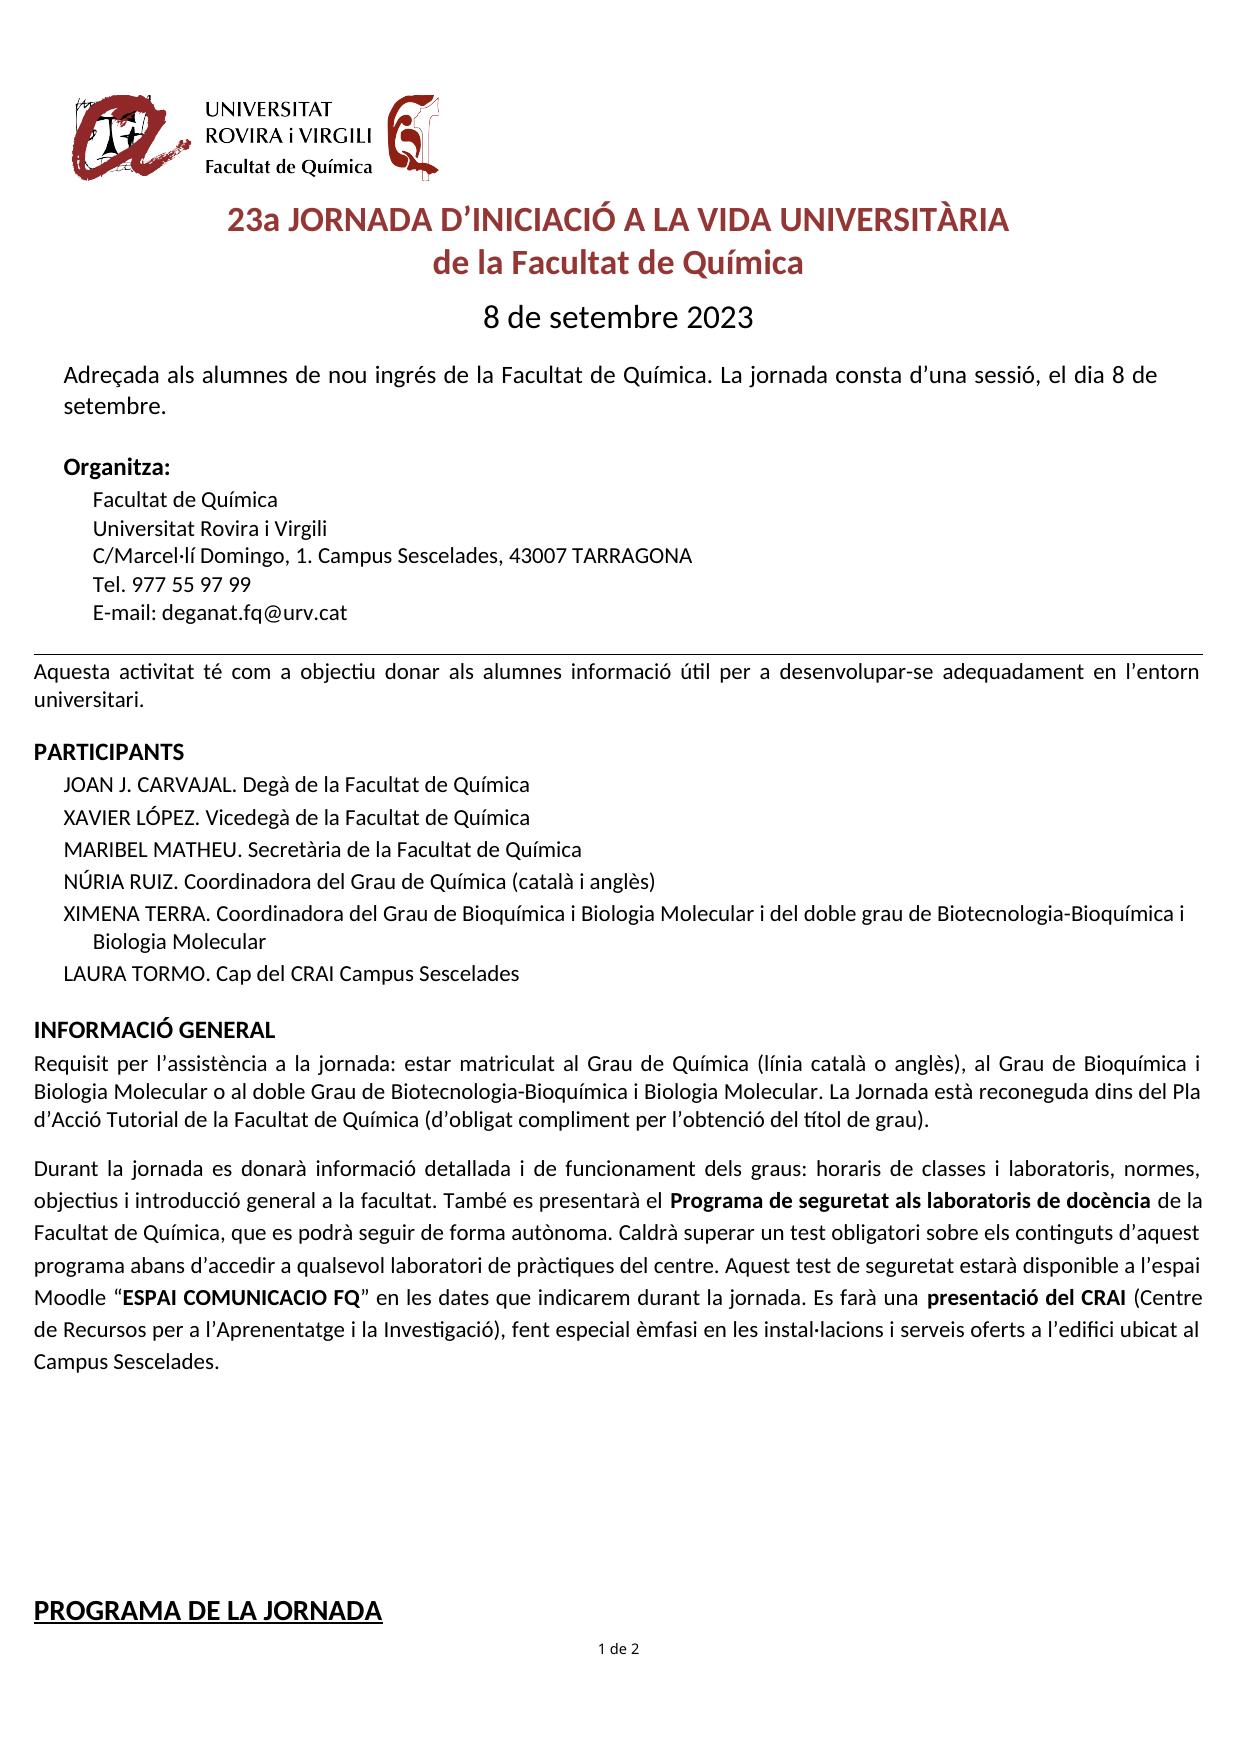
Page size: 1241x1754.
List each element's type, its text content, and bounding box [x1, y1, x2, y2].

text Aquesta activitat té com a objectiu donar als alumnes informació útil per a desenvolupar-se adequadament en l’entorn universitari. [34, 655, 1203, 713]
text Durant la jornada es donarà informació detallada i de funcionament dels graus: horaris de classes i laboratoris, normes, objectius i introducció general a la facultat. També es presentarà el Programa de seguretat als laboratoris de docència de la Facultat de Química, que es podrà seguir de forma autònoma. Caldrà superar un test obligatori sobre els continguts d’aquest programa abans d’accedir a qualsevol laboratori de pràctiques del centre. Aquest test de seguretat estarà disponible a l’espai Moodle “ESPAI COMUNICACIO FQ” en les dates que indicarem durant la jornada. Es farà una presentació del CRAI (Centre de Recursos per a l’Aprenentatge i la Investigació), fent especial èmfasi en les instal·lacions i serveis oferts a l’edifici ubicat al Campus Sescelades. [34, 1154, 1203, 1375]
text INFORMACIÓ GENERAL [34, 1014, 1203, 1045]
text Adreçada als alumnes de nou ingrés de la Facultat de Química. La jornada consta d’una sessió, el dia 8 de setembre. [63, 359, 1159, 420]
text XAVIER LÓPEZ. Vicedegà de la Facultat de Química [63, 803, 1203, 831]
text JOAN J. CARVAJAL. Degà de la Facultat de Química [63, 771, 1203, 798]
text PARTICIPANTS [34, 736, 1203, 766]
text Requisit per l’assistència a la jornada: estar matriculat al Grau de Química (línia català o anglès), al Grau de Bioquímica i Biologia Molecular o al doble Grau de Biotecnologia-Bioquímica i Biologia Molecular. La Jornada està reconeguda dins del Pla d’Acció Tutorial de la Facultat de Química (d’obligat compliment per l’obtenció del títol de grau). [34, 1049, 1203, 1133]
text MARIBEL MATHEU. Secretària de la Facultat de Química [63, 835, 1203, 863]
text de la Facultat de Química [34, 240, 1203, 283]
text Organitza: [34, 451, 1203, 481]
text 23a JORNADA D’INICIACIÓ A LA VIDA UNIVERSITÀRIA [34, 197, 1203, 240]
text NÚRIA RUIZ. Coordinadora del Grau de Química (català i anglès) [63, 867, 1203, 895]
text Universitat Rovira i Virgili [34, 514, 1203, 542]
text Tel. 977 55 97 99 [34, 570, 1203, 598]
text PROGRAMA DE LA JORNADA [34, 1592, 1203, 1627]
text C/Marcel·lí Domingo, 1. Campus Sescelades, 43007 TARRAGONA [34, 542, 1203, 570]
text Facultat de Química [34, 486, 1203, 514]
text LAURA TORMO. Cap del CRAI Campus Sescelades [63, 959, 1203, 987]
text E-mail: deganat.fq@urv.cat [34, 598, 1203, 626]
text XIMENA TERRA. Coordinadora del Grau de Bioquímica i Biologia Molecular i del doble grau de Biotecnologia-Bioquímica i Biologia Molecular [63, 899, 1203, 955]
text 8 de setembre 2023 [34, 296, 1203, 336]
picture [72, 95, 440, 181]
